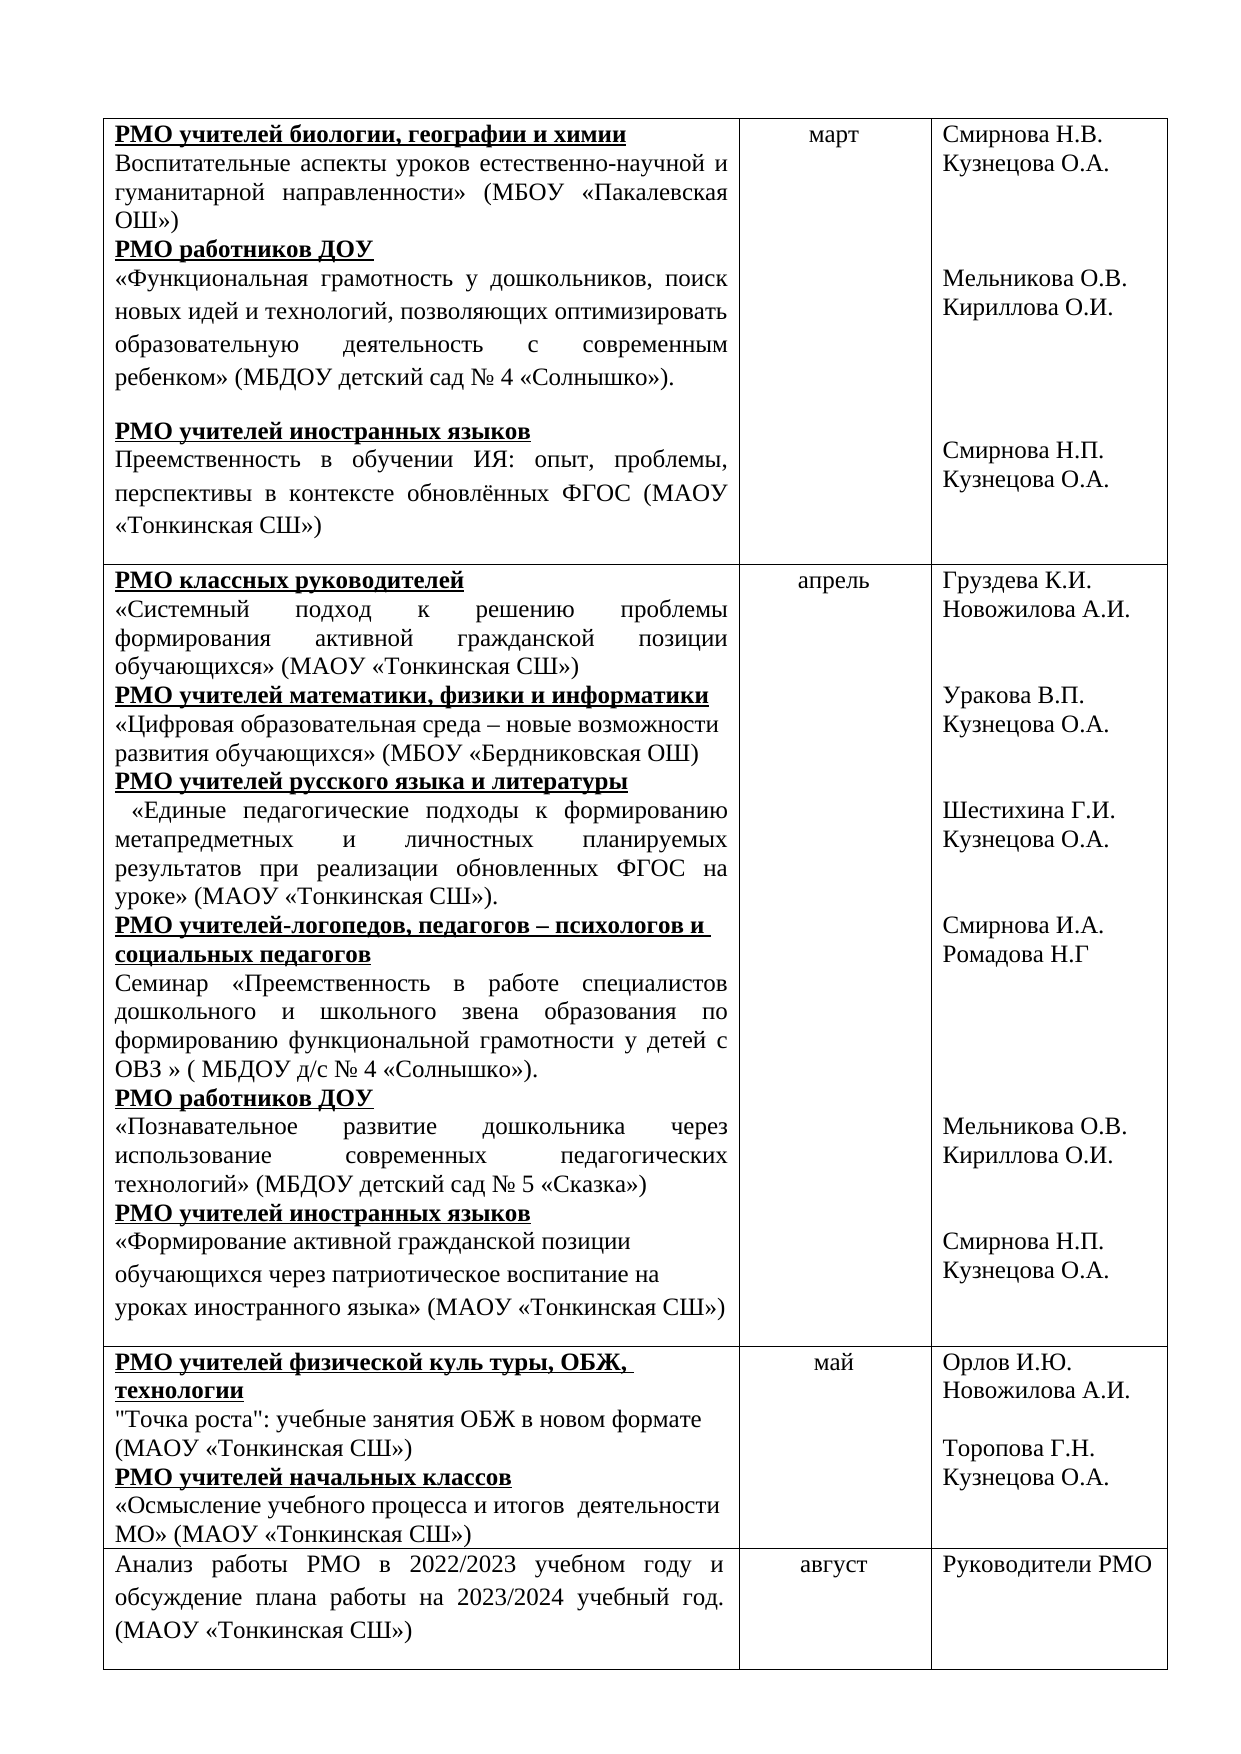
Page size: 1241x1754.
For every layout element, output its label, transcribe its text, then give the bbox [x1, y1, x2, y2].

table_cell РМО учителей биологии, географии и химии Воспитательные аспекты уроков естественно-научной и гуманитарной направленности» (МБОУ «Пакалевская ОШ») РМО работников ДОУ «Функциональная грамотность у дошкольников, поиск новых идей и технологий, позволяющих оптимизировать образовательную деятельность с современным ребенком» (МБДОУ детский сад № 4 «Солнышко»). РМО учителей иностранных языков Преемственность в обучении ИЯ: опыт, проблемы, перспективы в контексте обновлённых ФГОС (МАОУ «Тонкинская СШ») [104, 119, 739, 564]
table_cell Смирнова Н.В. Кузнецова О.А. Мельникова О.В. Кириллова О.И. Смирнова Н.П. Кузнецова О.А. [932, 119, 1167, 564]
table_cell Анализ работы РМО в 2022/2023 учебном году и обсуждение плана работы на 2023/2024 учебный год. (МАОУ «Тонкинская СШ») [104, 1549, 739, 1669]
table_cell март [740, 119, 931, 564]
table_cell Руководители РМО [932, 1549, 1167, 1669]
table_cell Груздева К.И. Новожилова А.И. Уракова В.П. Кузнецова О.А. Шестихина Г.И. Кузнецова О.А. Смирнова И.А. Ромадова Н.Г Мельникова О.В. Кириллова О.И. Смирнова Н.П. Кузнецова О.А. [932, 565, 1167, 1346]
table_cell август [740, 1549, 931, 1669]
table_cell апрель [740, 565, 931, 1346]
table_cell РМО классных руководителей «Системный подход к решению проблемы формирования активной гражданской позиции обучающихся» (МАОУ «Тонкинская СШ») РМО учителей математики, физики и информатики «Цифровая образовательная среда – новые возможности развития обучающихся» (МБОУ «Бердниковская ОШ) РМО учителей русского языка и литературы «Единые педагогические подходы к формированию метапредметных и личностных планируемых результатов при реализации обновленных ФГОС на уроке» (МАОУ «Тонкинская СШ»). РМО учителей-логопедов, педагогов – психологов и социальных педагогов Семинар «Преемственность в работе специалистов дошкольного и школьного звена образования по формированию функциональной грамотности у детей с ОВЗ » ( МБДОУ д/с № 4 «Солнышко»). РМО работников ДОУ «Познавательное развитие дошкольника через использование современных педагогических технологий» (МБДОУ детский сад № 5 «Сказка») РМО учителей иностранных языков «Формирование активной гражданской позиции обучающихся через патриотическое воспитание на уроках иностранного языка» (МАОУ «Тонкинская СШ») [104, 565, 739, 1346]
table_cell РМО учителей физической куль туры, ОБЖ, технологии "Точка роста": учебные занятия ОБЖ в новом формате (МАОУ «Тонкинская СШ») РМО учителей начальных классов «Осмысление учебного процесса и итогов деятельности МО» (МАОУ «Тонкинская СШ») [104, 1347, 739, 1548]
table_cell май [740, 1347, 931, 1548]
table_cell Орлов И.Ю. Новожилова А.И. Торопова Г.Н. Кузнецова О.А. [932, 1347, 1167, 1548]
